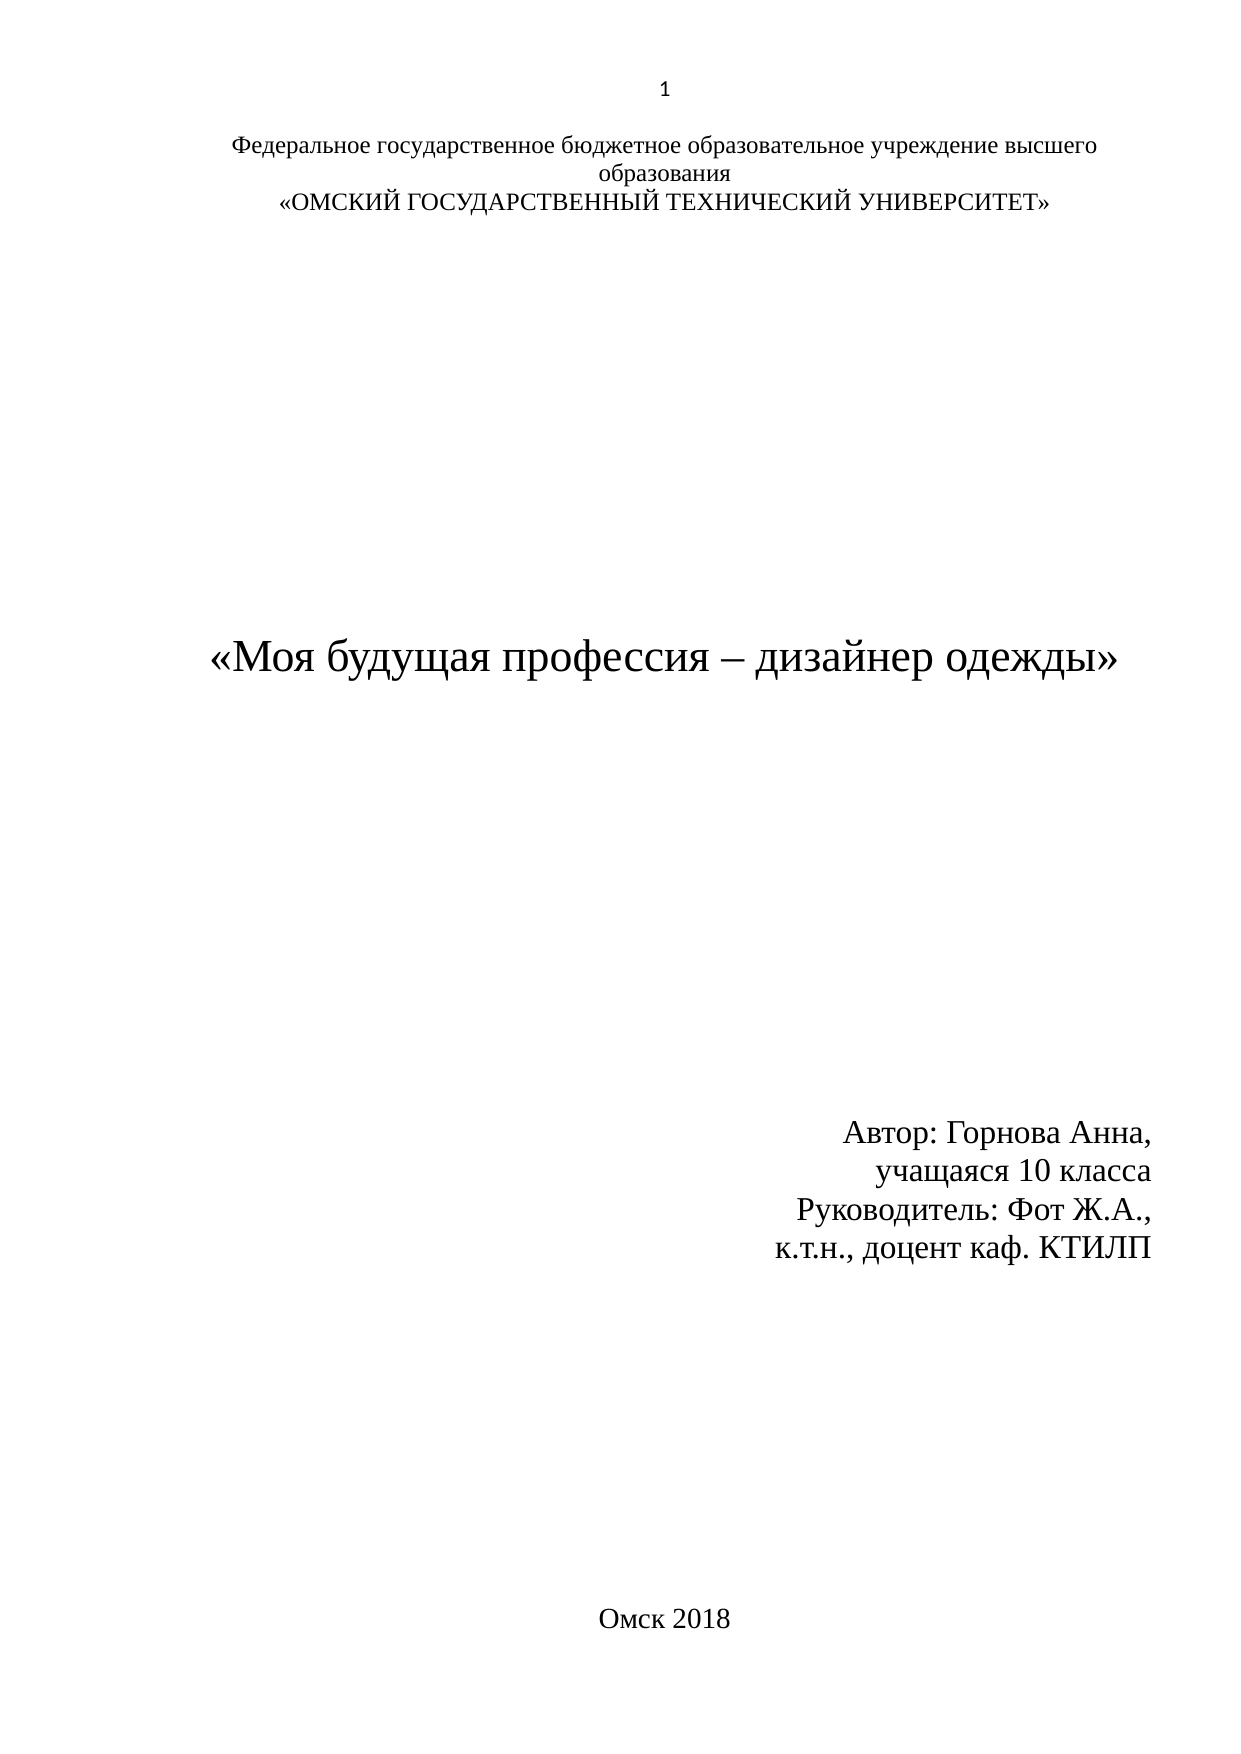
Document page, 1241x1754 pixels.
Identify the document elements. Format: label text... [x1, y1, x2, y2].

text Федеральное государственное бюджетное образовательное учреждение высшего образования [177, 130, 1152, 187]
text Автор: Горнова Анна, [177, 1112, 1152, 1150]
text Омск 2018 [177, 1601, 1152, 1634]
text к.т.н., доцент каф. КТИЛП [177, 1227, 1152, 1265]
text «ОМСКИЙ ГОСУДАРСТВЕННЫЙ ТЕХНИЧЕСКИЙ УНИВЕРСИТЕТ» [177, 187, 1152, 216]
text учащаяся 10 класса [177, 1150, 1152, 1189]
text «Моя будущая профессия – дизайнер одежды» [177, 628, 1152, 681]
text Руководитель: Фот Ж.А., [177, 1189, 1152, 1227]
